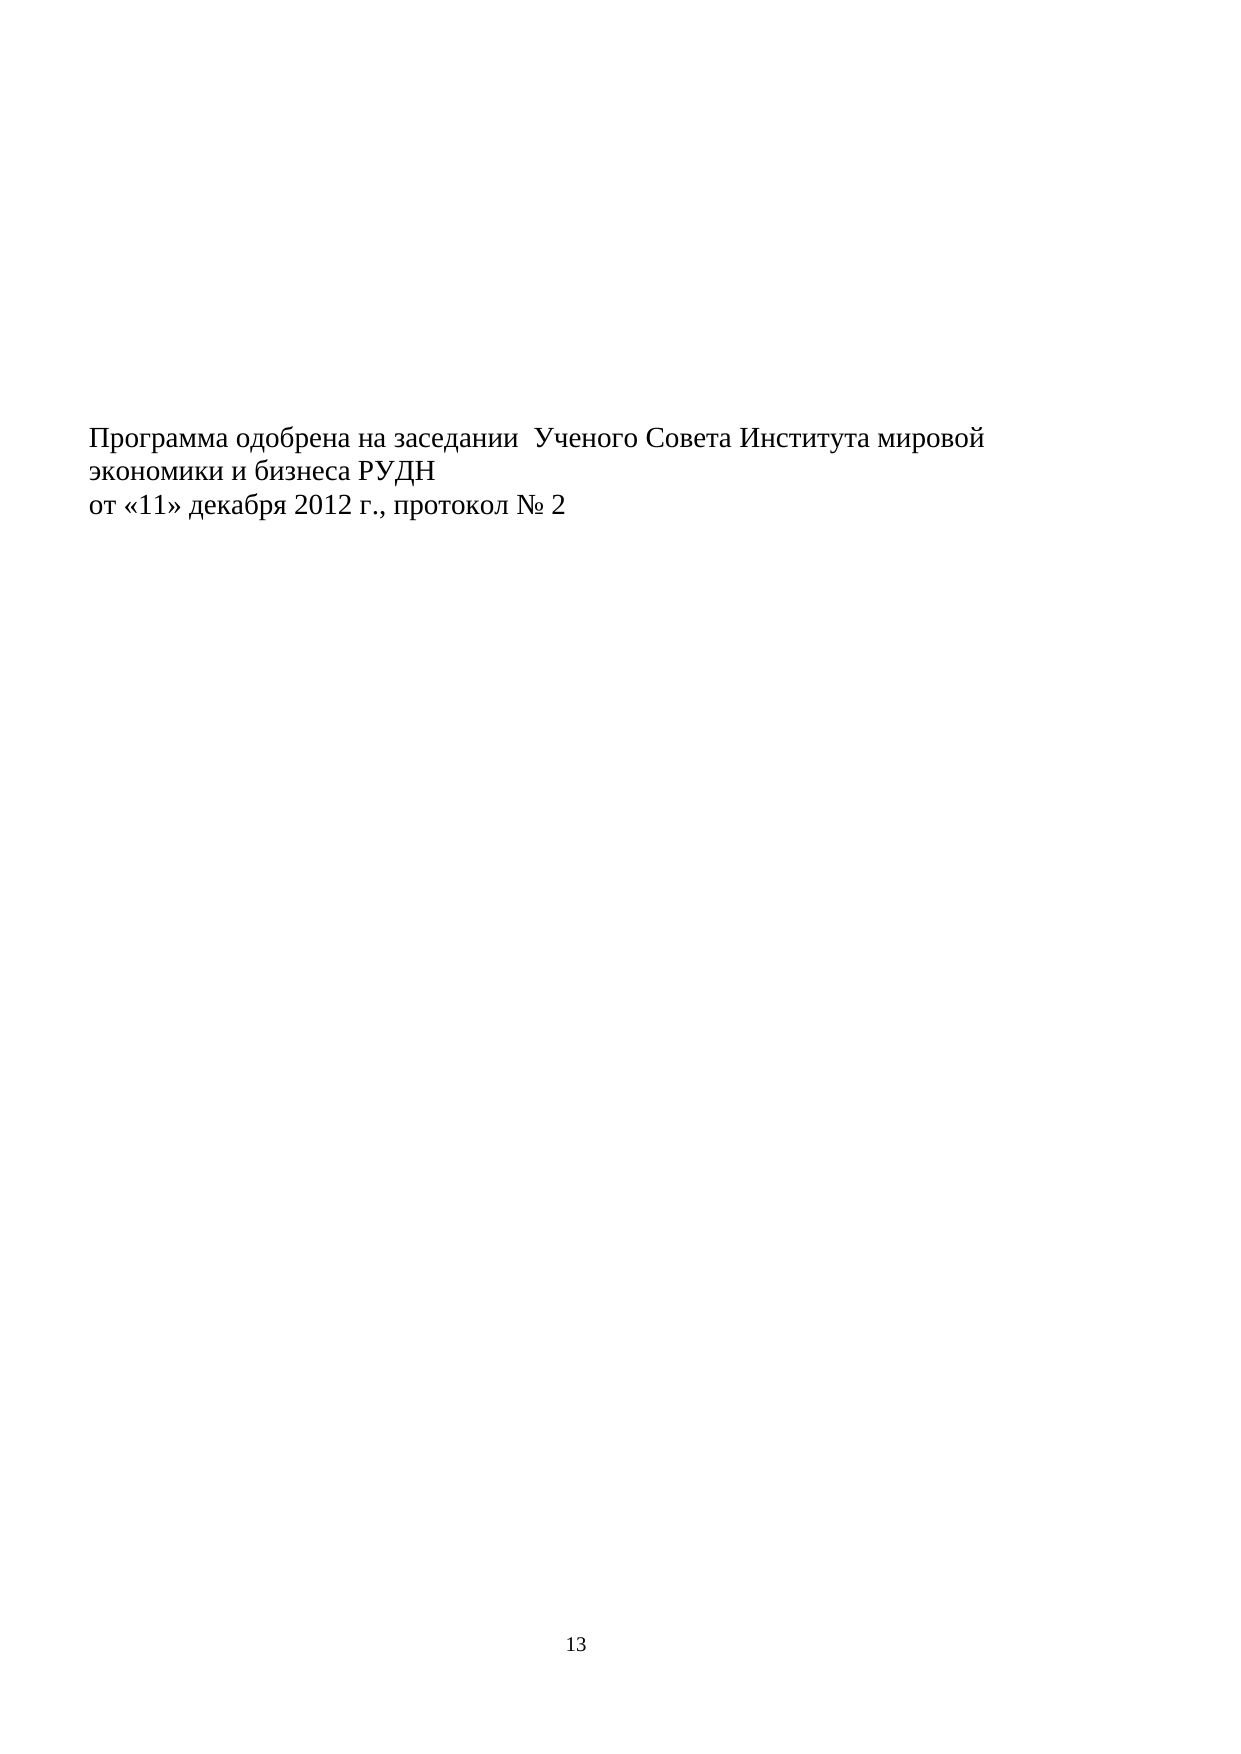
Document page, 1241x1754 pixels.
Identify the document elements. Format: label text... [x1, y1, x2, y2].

text Программа одобрена на заседании Ученого Совета Института мировой экономики и бизнеса РУДН [89, 420, 1063, 487]
text от «11» декабря 2012 г., протокол № 2 [89, 487, 1063, 521]
